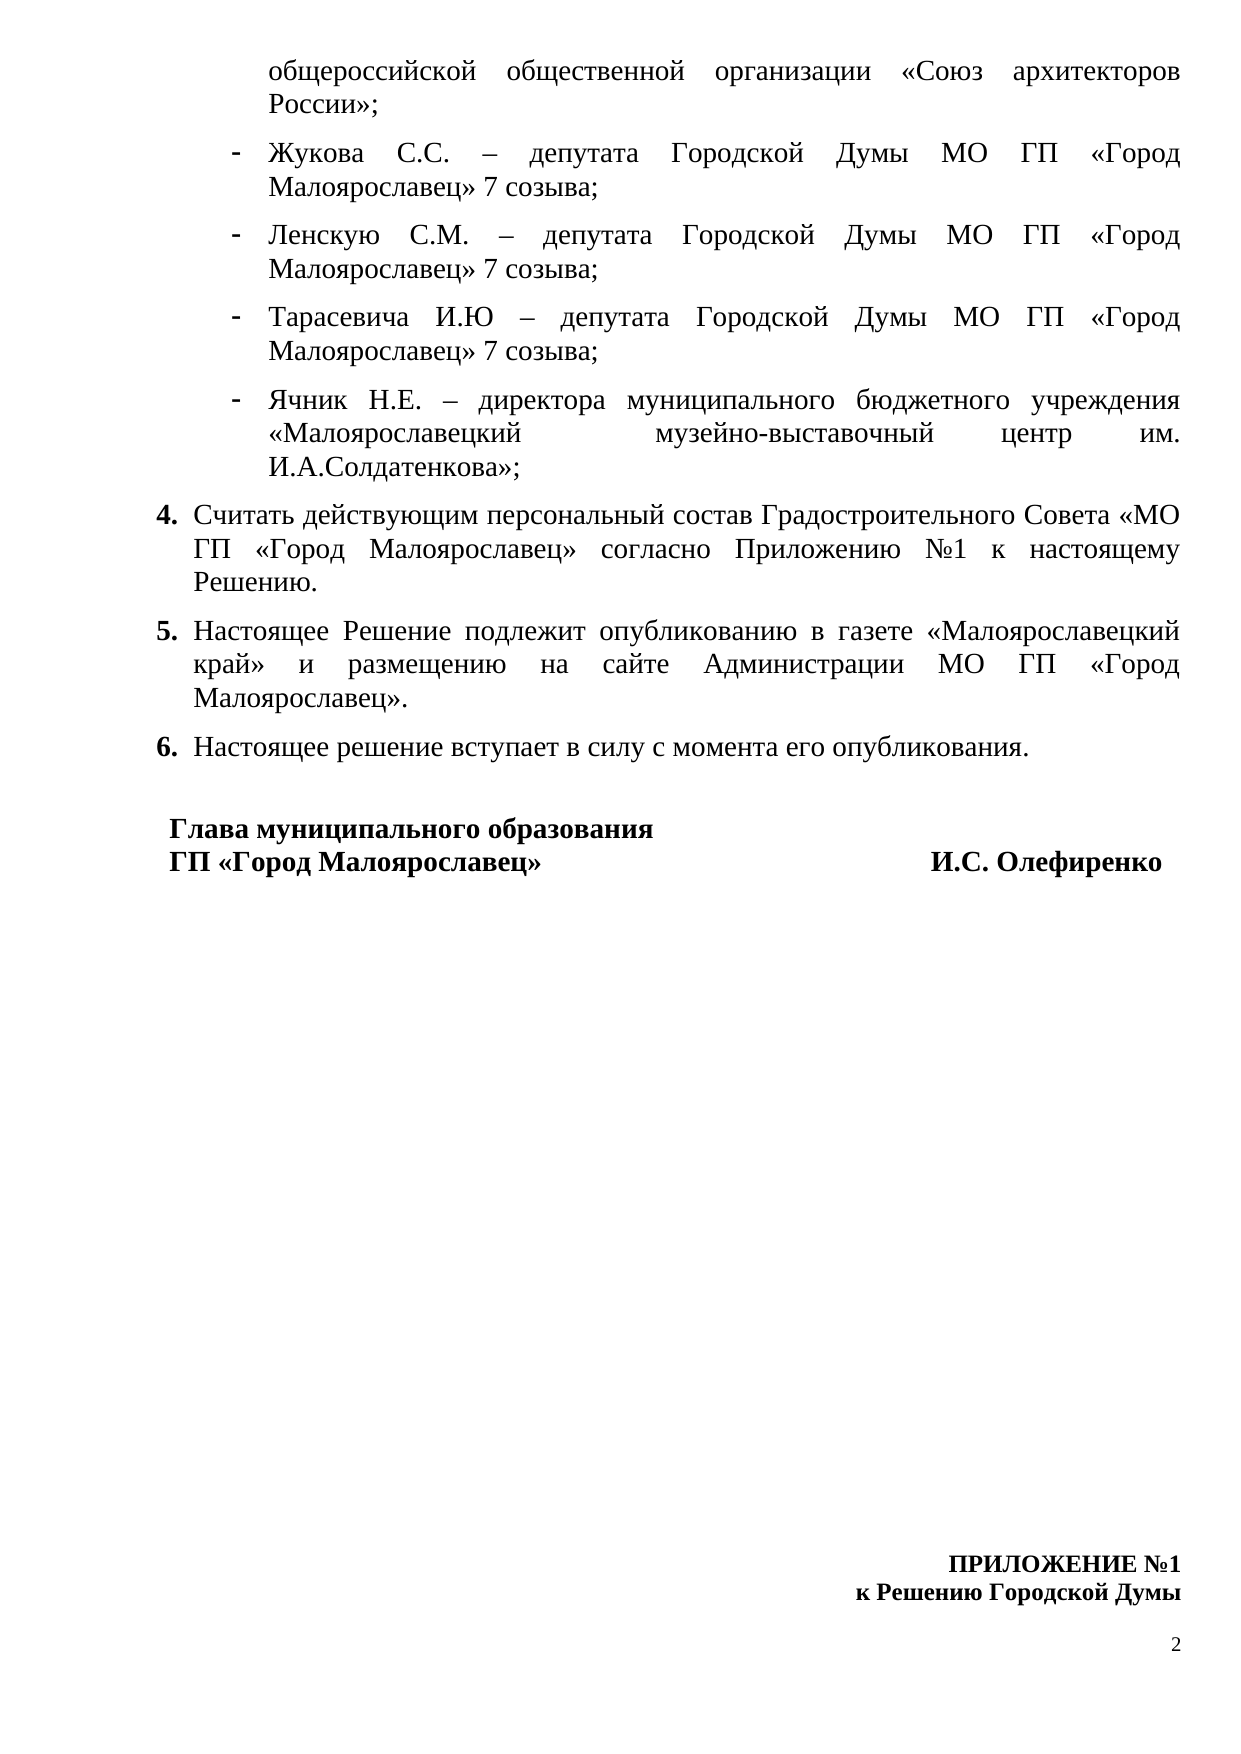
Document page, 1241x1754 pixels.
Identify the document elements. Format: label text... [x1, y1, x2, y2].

list Ленскую С.М. – депутата Городской Думы МО ГП «Город Малоярославец» 7 созыва; [231, 217, 1181, 284]
text ГП «Город Малоярославец» И.С. Олефиренко [118, 844, 1181, 878]
list Жукова С.С. – депутата Городской Думы МО ГП «Город Малоярославец» 7 созыва; [231, 135, 1181, 202]
list Ячник Н.Е. – директора муниципального бюджетного учреждения «Малоярославецкий музейно-выставочный центр им. И.А.Солдатенкова»; [231, 382, 1181, 482]
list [231, 53, 1181, 120]
text Глава муниципального образования [118, 811, 1181, 844]
text ПРИЛОЖЕНИЕ №1 [118, 1549, 1181, 1577]
list Тарасевича И.Ю – депутата Городской Думы МО ГП «Город Малоярославец» 7 созыва; [231, 299, 1181, 367]
text к Решению Городской Думы [118, 1577, 1181, 1606]
list Настоящее решение вступает в силу с момента его опубликования. [156, 729, 1181, 762]
list Настоящее Решение подлежит опубликованию в газете «Малоярославецкий край» и размещению на сайте Администрации МО ГП «Город Малоярославец». [156, 613, 1181, 714]
list Считать действующим персональный состав Градостроительного Совета «МО ГП «Город Малоярославец» согласно Приложению №1 к настоящему Решению. [156, 497, 1181, 598]
